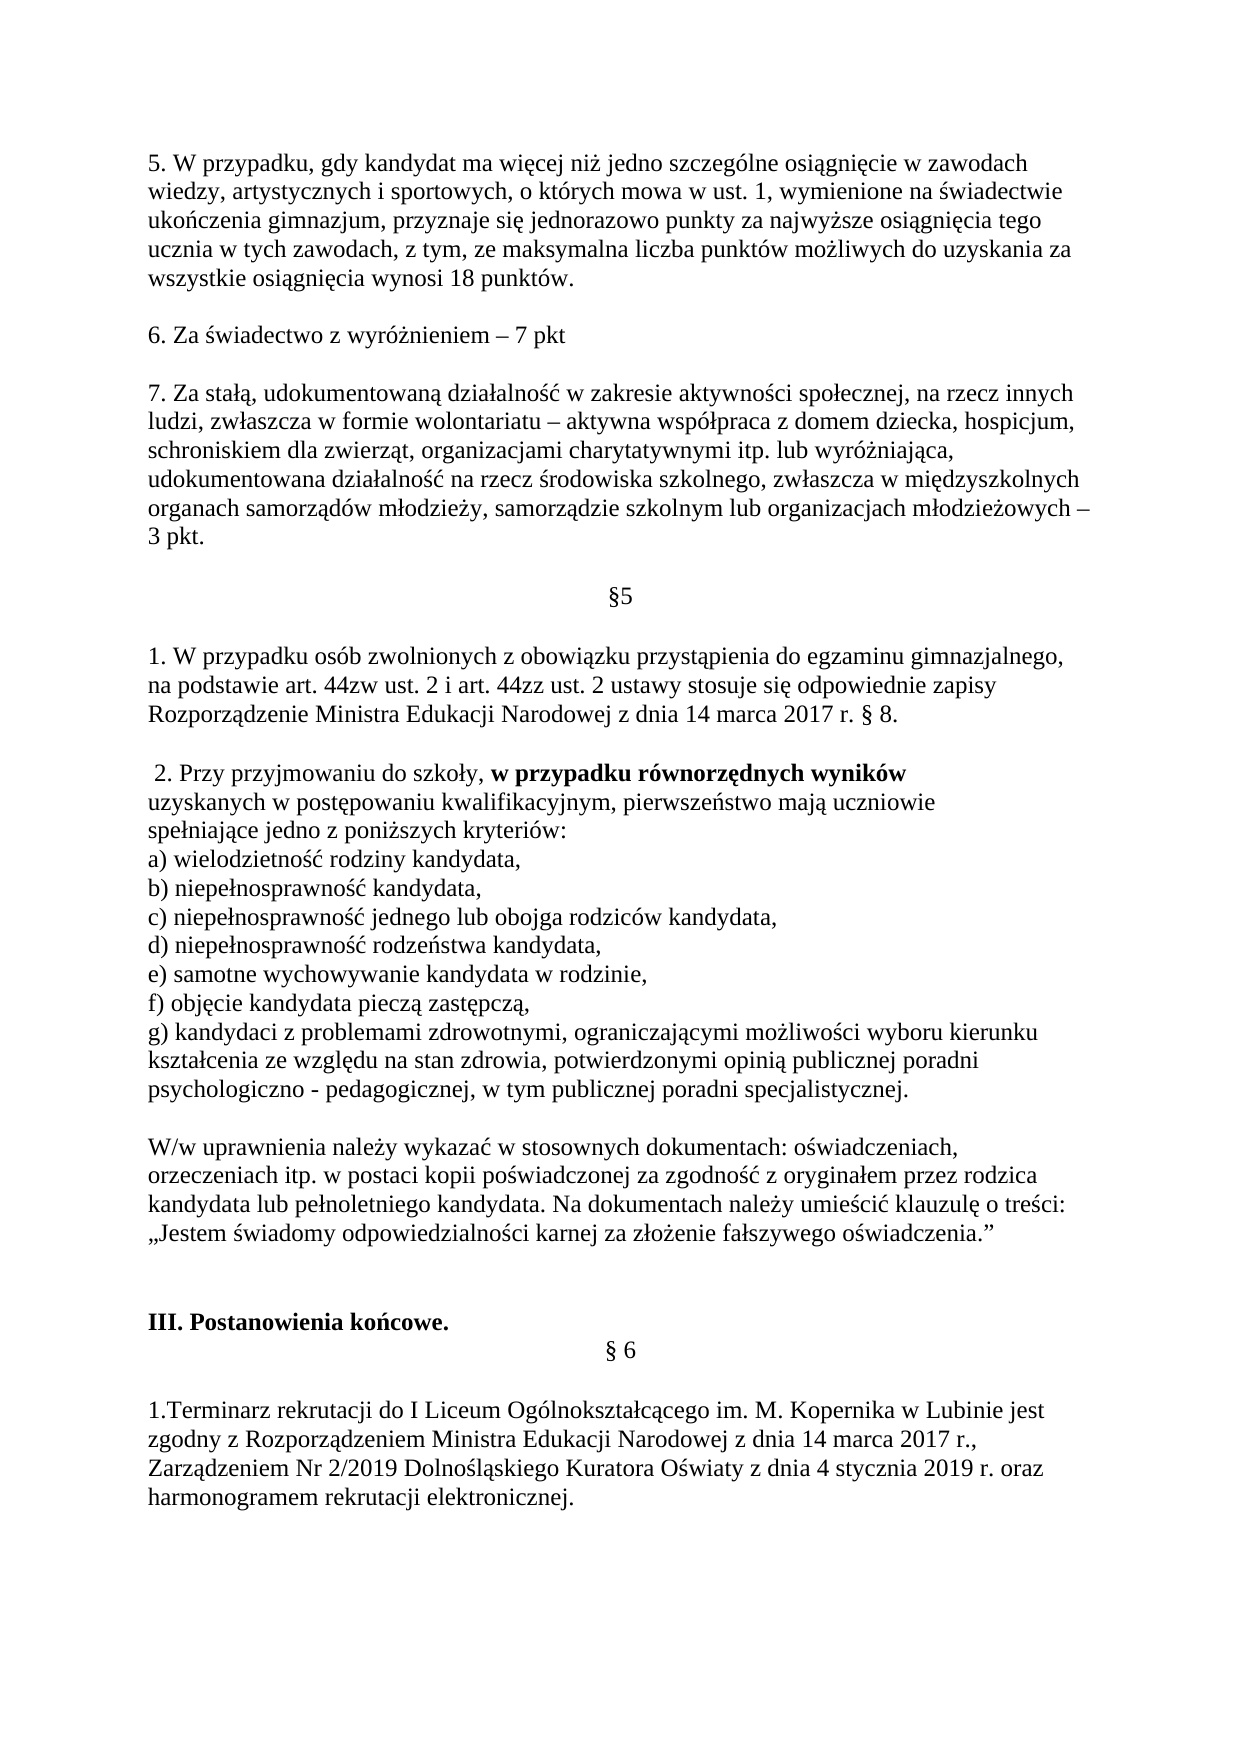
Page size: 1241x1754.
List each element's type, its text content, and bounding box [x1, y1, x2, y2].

text 1.Terminarz rekrutacji do I Liceum Ogólnokształcącego im. M. Kopernika w Lubinie jest zgodny z Rozporządzeniem Ministra Edukacji Narodowej z dnia 14 marca 2017 r., Zarządzeniem Nr 2/2019 Dolnośląskiego Kuratora Oświaty z dnia 4 stycznia 2019 r. oraz harmonogramem rekrutacji elektronicznej. [148, 1396, 1093, 1511]
text e) samotne wychowywanie kandydata w rodzinie, [148, 959, 1009, 988]
text III. Postanowienia końcowe. [148, 1307, 1093, 1336]
text b) niepełnosprawność kandydata, [148, 873, 1009, 902]
text f) objęcie kandydata pieczą zastępczą, [148, 988, 1009, 1017]
text 2. Przy przyjmowaniu do szkoły, w przypadku równorzędnych wyników uzyskanych w postępowaniu kwalifikacyjnym, pierwszeństwo mają uczniowie spełniające jedno z poniższych kryteriów: [148, 758, 1009, 844]
text §5 [148, 581, 1093, 610]
text 5. W przypadku, gdy kandydat ma więcej niż jedno szczególne osiągnięcie w zawodach wiedzy, artystycznych i sportowych, o których mowa w ust. 1, wymienione na świadectwie ukończenia gimnazjum, przyznaje się jednorazowo punkty za najwyższe osiągnięcia tego ucznia w tych zawodach, z tym, ze maksymalna liczba punktów możliwych do uzyskania za wszystkie osiągnięcia wynosi 18 punktów. 6. Za świadectwo z wyróżnieniem – 7 pkt 7. Za stałą, udokumentowaną działalność w zakresie aktywności społecznej, na rzecz innych ludzi, zwłaszcza w formie wolontariatu – aktywna współpraca z domem dziecka, hospicjum, schroniskiem dla zwierząt, organizacjami charytatywnymi itp. lub wyróżniająca, udokumentowana działalność na rzecz środowiska szkolnego, zwłaszcza w międzyszkolnych organach samorządów młodzieży, samorządzie szkolnym lub organizacjach młodzieżowych – 3 pkt. [148, 148, 1093, 550]
text d) niepełnosprawność rodzeństwa kandydata, [148, 931, 1009, 959]
text 1. W przypadku osób zwolnionych z obowiązku przystąpienia do egzaminu gimnazjalnego, na podstawie art. 44zw ust. 2 i art. 44zz ust. 2 ustawy stosuje się odpowiednie zapisy Rozporządzenie Ministra Edukacji Narodowej z dnia 14 marca 2017 r. § 8. [148, 641, 1093, 758]
text § 6 [148, 1336, 1093, 1364]
text W/w uprawnienia należy wykazać w stosownych dokumentach: oświadczeniach, orzeczeniach itp. w postaci kopii poświadczonej za zgodność z oryginałem przez rodzica kandydata lub pełnoletniego kandydata. Na dokumentach należy umieścić klauzulę o treści: „Jestem świadomy odpowiedzialności karnej za złożenie fałszywego oświadczenia.” [148, 1103, 1093, 1247]
text c) niepełnosprawność jednego lub obojga rodziców kandydata, [148, 902, 1009, 931]
text a) wielodzietność rodziny kandydata, [148, 844, 1009, 873]
text g) kandydaci z problemami zdrowotnymi, ograniczającymi możliwości wyboru kierunku kształcenia ze względu na stan zdrowia, potwierdzonymi opinią publicznej poradni psychologiczno - pedagogicznej, w tym publicznej poradni specjalistycznej. [148, 1017, 1093, 1103]
